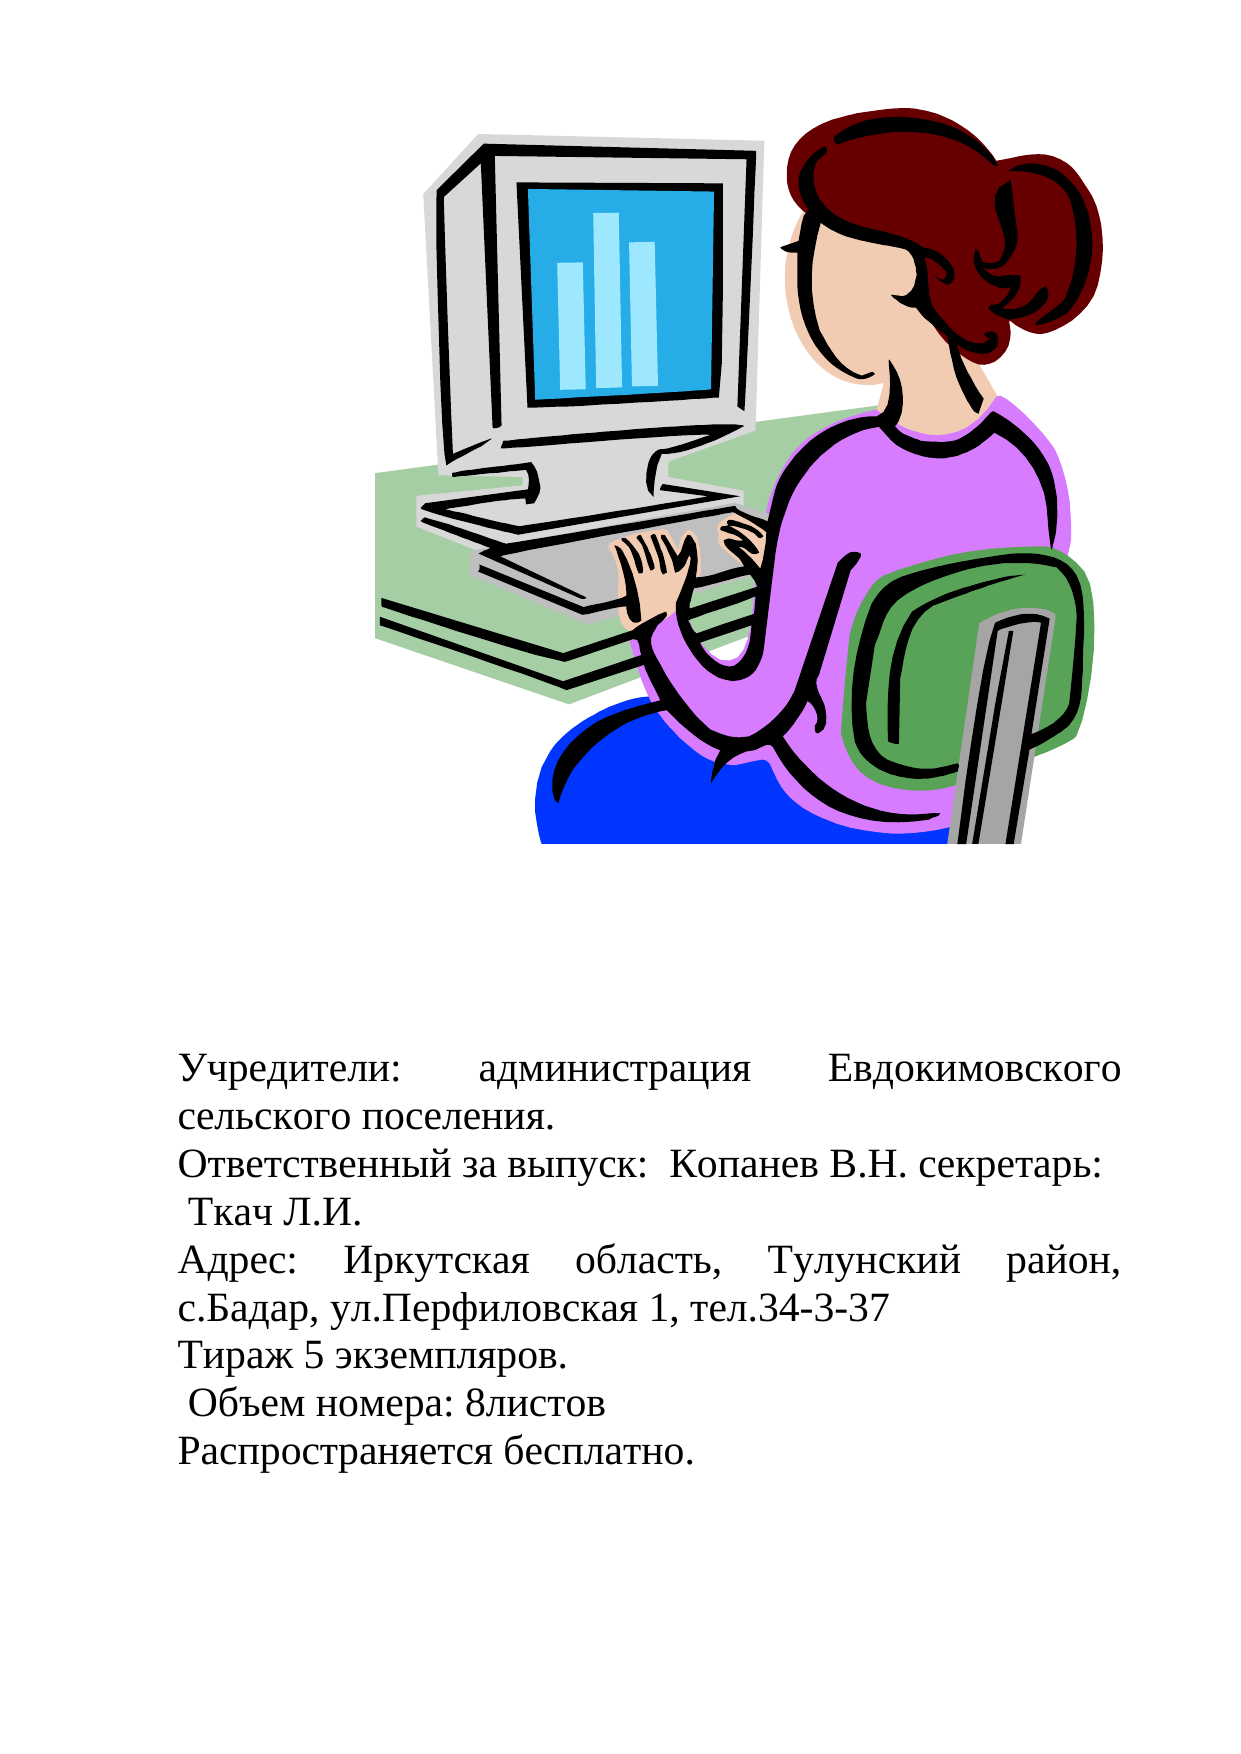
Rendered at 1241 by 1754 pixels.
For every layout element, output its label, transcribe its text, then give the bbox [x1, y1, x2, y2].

text Ответственный за выпуск: Копанев В.Н. секретарь: [177, 1138, 1122, 1186]
text Ткач Л.И. [177, 1186, 1122, 1234]
text Адрес: Иркутская область, Тулунский район, с.Бадар, ул.Перфиловская 1, тел.34-3-37 [177, 1234, 1122, 1330]
text Учредители: администрация Евдокимовского сельского поселения. [177, 1042, 1122, 1138]
text Объем номера: 8листов [177, 1378, 1122, 1426]
text Распространяется бесплатно. [177, 1426, 1122, 1474]
text Тираж 5 экземпляров. [177, 1330, 1122, 1378]
